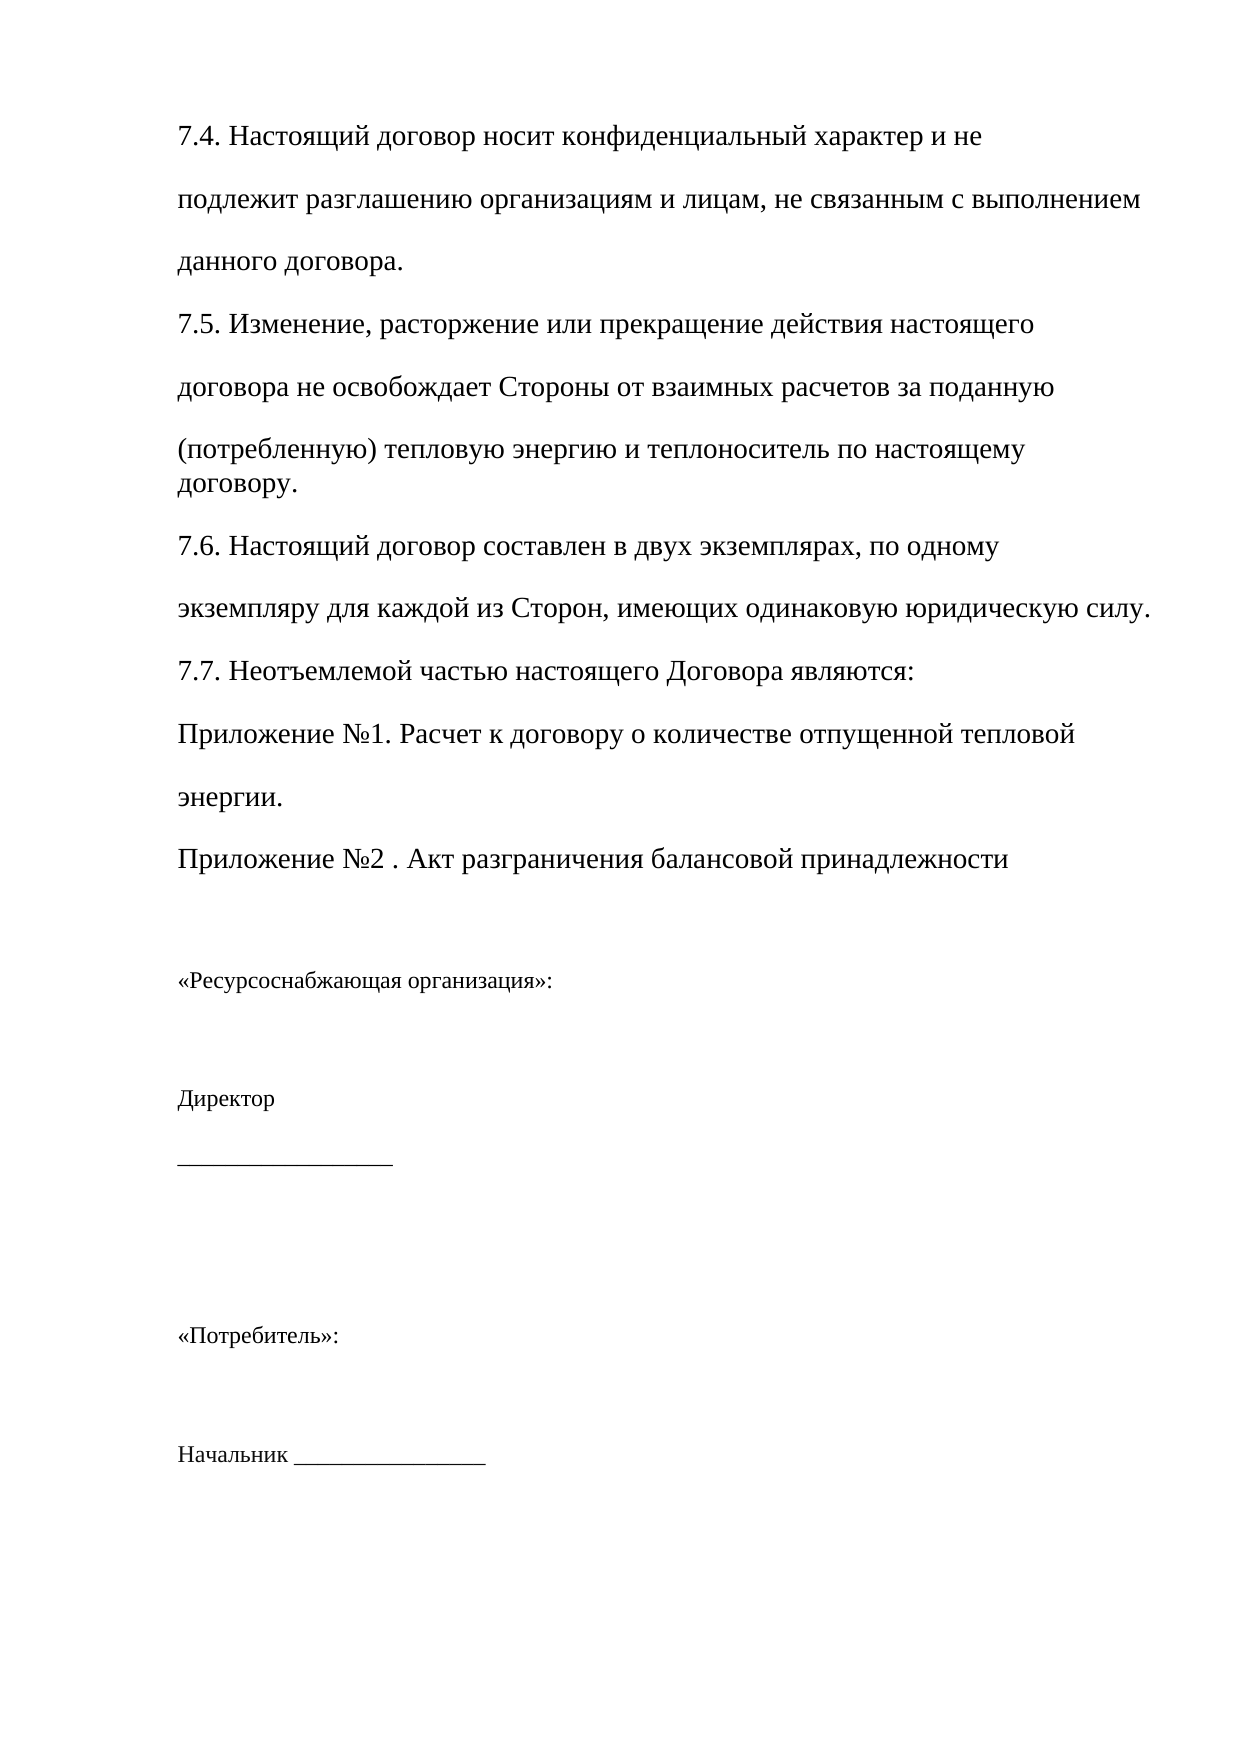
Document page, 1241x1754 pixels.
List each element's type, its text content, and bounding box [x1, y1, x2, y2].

text (потребленную) тепловую энергию и теплоноситель по настоящему договору. [177, 432, 1152, 499]
text энергии. [177, 779, 1152, 812]
text подлежит разглашению организациям и лицам, не связанным с выполнением [177, 181, 1152, 214]
text 7.4. Настоящий договор носит конфиденциальный характер и не [177, 118, 1152, 152]
text 7.5. Изменение, расторжение или прекращение действия настоящего [177, 306, 1152, 340]
text Начальник ________________ [177, 1440, 1152, 1468]
text «Ресурсоснабжающая организация»: [177, 966, 1152, 993]
text __________________ [177, 1141, 1152, 1169]
text «Потребитель»: [177, 1322, 1152, 1349]
text экземпляру для каждой из Сторон, имеющих одинаковую юридическую силу. [177, 591, 1152, 624]
text 7.6. Настоящий договор составлен в двух экземплярах, по одному [177, 528, 1152, 561]
text Директор [177, 1084, 1152, 1112]
text Приложение №1. Расчет к договору о количестве отпущенной тепловой [177, 716, 1152, 749]
text Приложение №2 . Акт разграничения балансовой принадлежности [177, 841, 1152, 875]
text 7.7. Неотъемлемой частью настоящего Договора являются: [177, 653, 1152, 687]
text договора не освобождает Стороны от взаимных расчетов за поданную [177, 369, 1152, 402]
text данного договора. [177, 243, 1152, 277]
